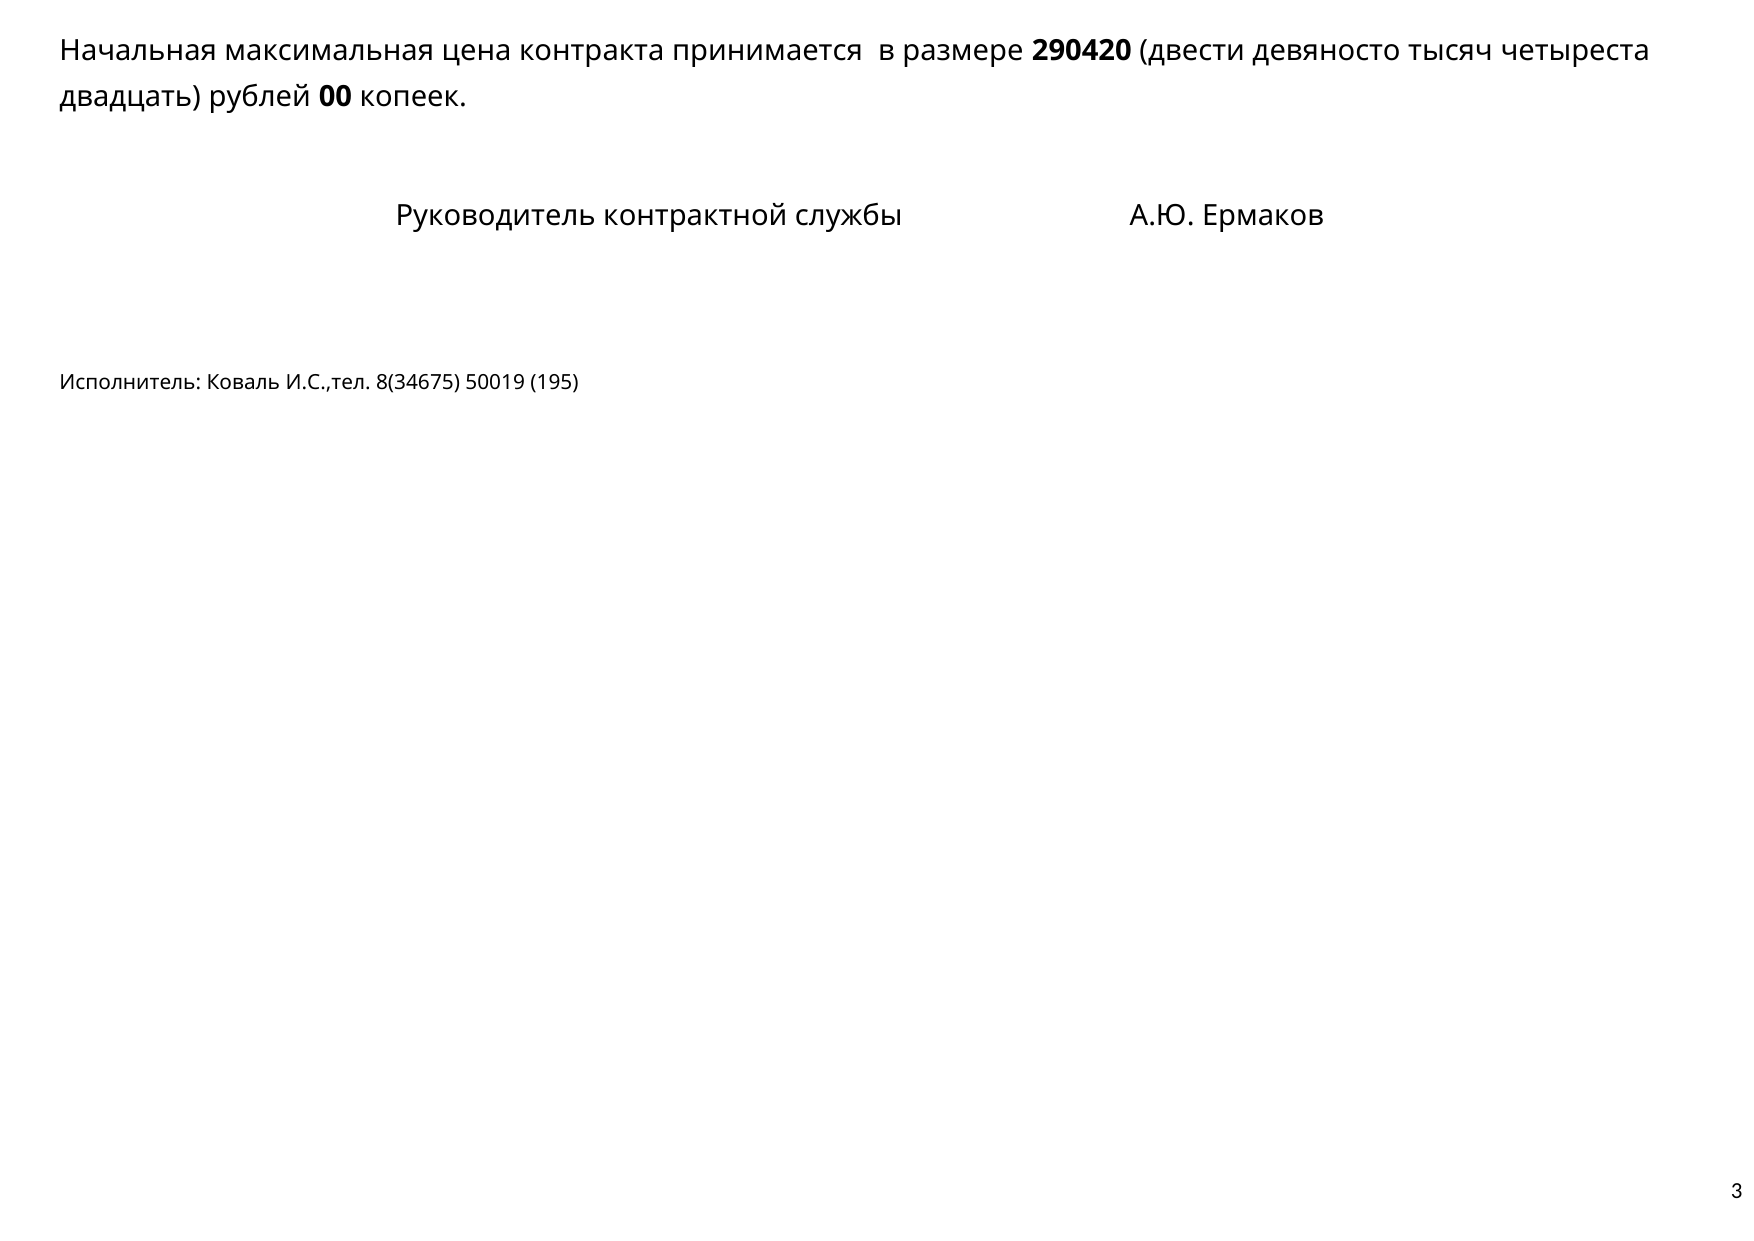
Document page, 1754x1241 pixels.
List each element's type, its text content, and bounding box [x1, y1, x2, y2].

text Исполнитель: Коваль И.С.,тел. 8(34675) 50019 (195) [59, 367, 1742, 396]
text Начальная максимальная цена контракта принимается в размере 290420 (двести девяносто тысяч четыреста двадцать) рублей 00 копеек. [59, 29, 1742, 115]
text Руководитель контрактной службы А.Ю. Ермаков [59, 195, 1742, 234]
